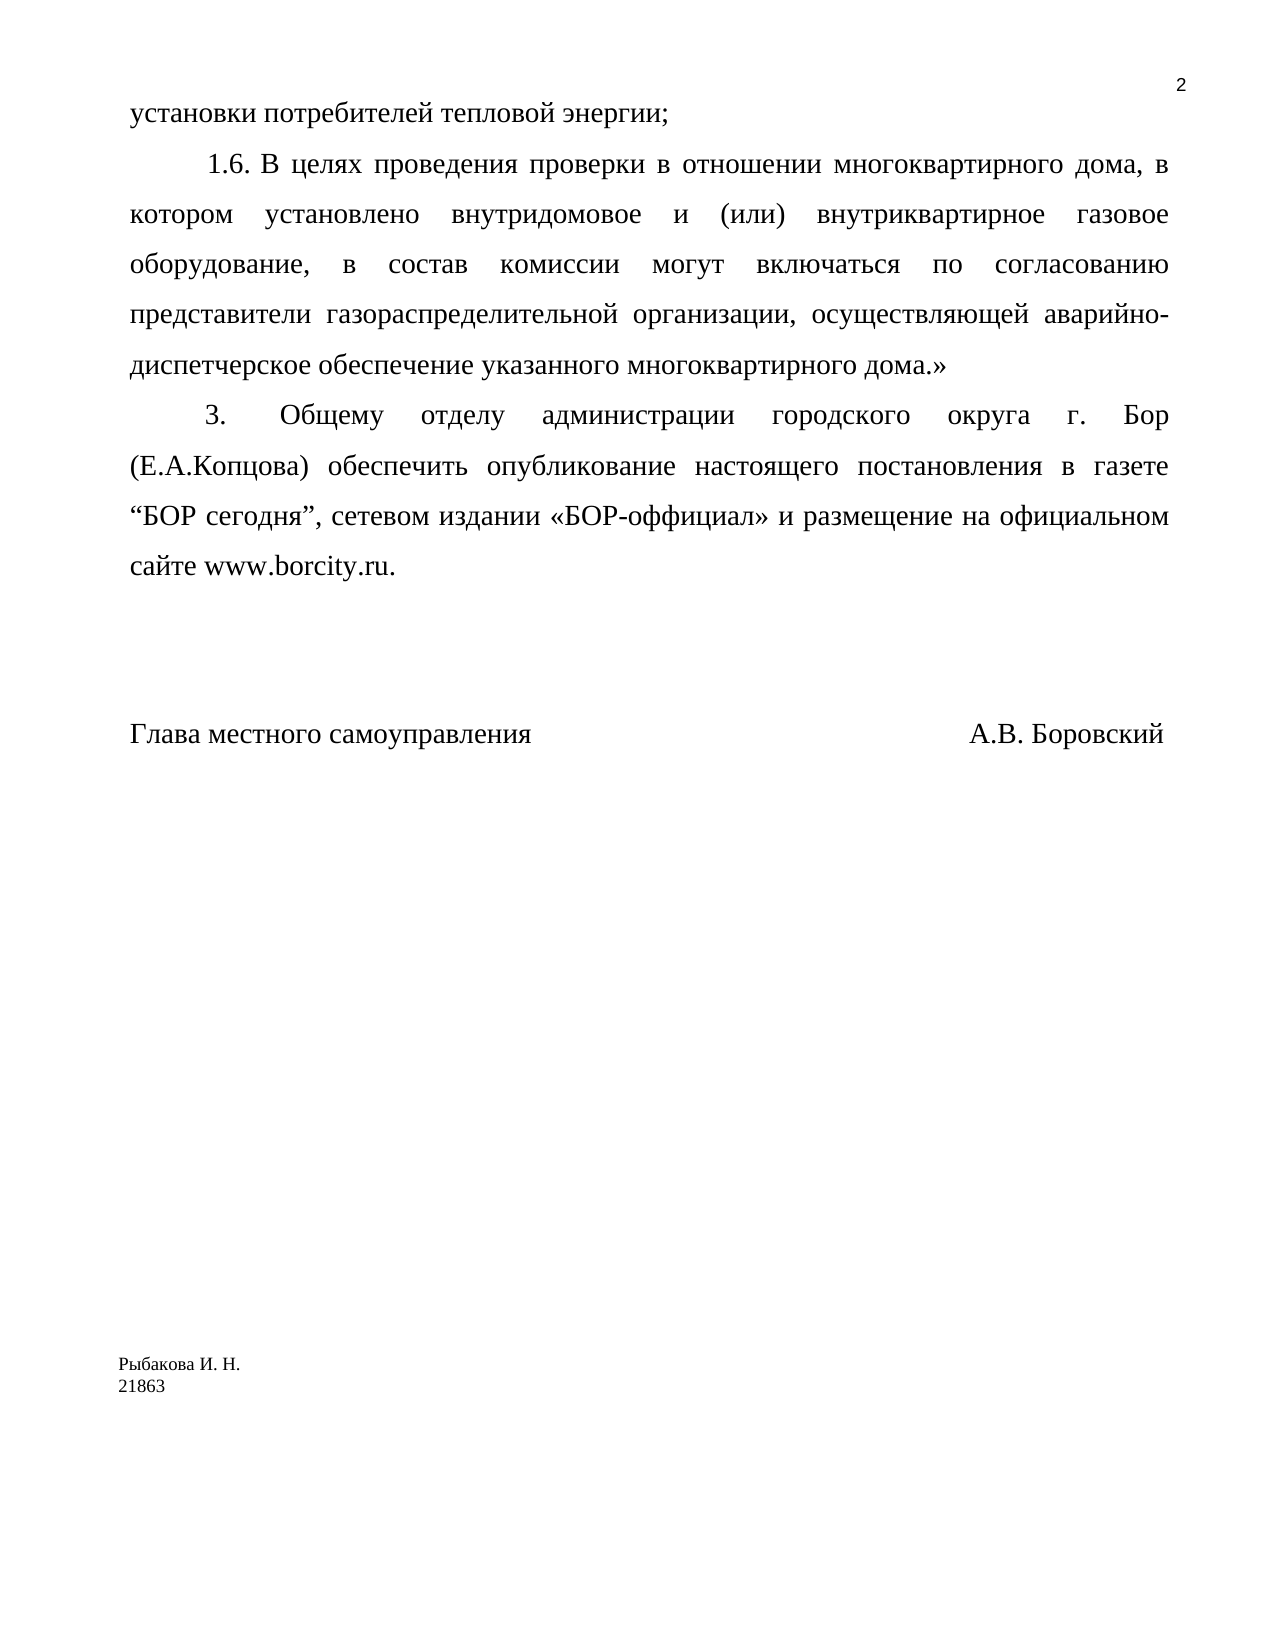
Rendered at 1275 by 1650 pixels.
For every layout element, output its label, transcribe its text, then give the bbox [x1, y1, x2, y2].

table_header Глава местного самоуправления А.В. Боровский [118, 716, 1181, 749]
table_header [118, 95, 1181, 649]
text Рыбакова И. Н. [118, 1353, 1186, 1375]
text 21863 [118, 1375, 1186, 1396]
